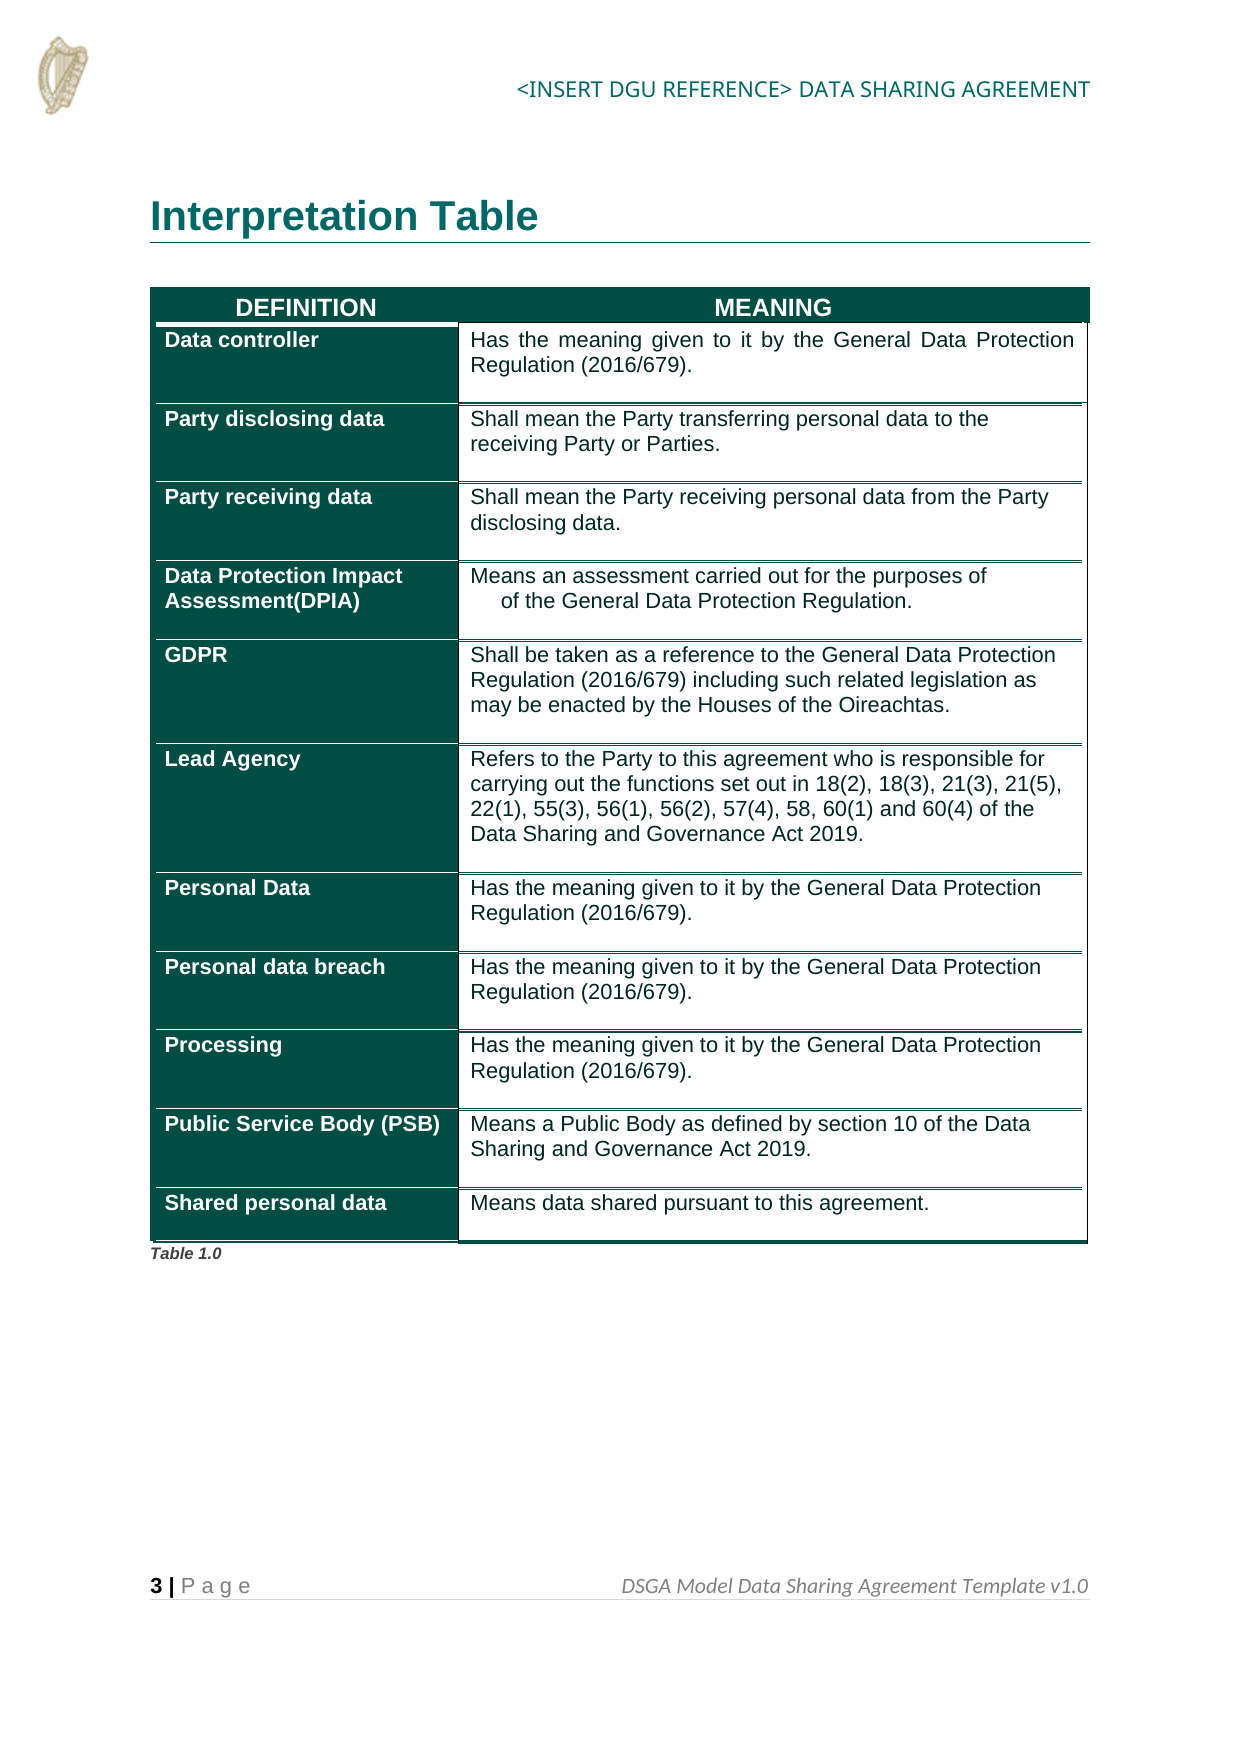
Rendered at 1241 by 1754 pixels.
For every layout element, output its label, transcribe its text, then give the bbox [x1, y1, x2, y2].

text Table 1.0 [150, 1243, 1090, 1263]
table_cell Party disclosing data [156, 404, 458, 481]
table_cell Personal data breach [156, 952, 458, 1029]
text Interpretation Table [150, 192, 1090, 242]
table_cell Party receiving data [156, 482, 458, 560]
table_header DEFINITION [156, 293, 459, 322]
table_cell Public Service Body (PSB) [156, 1109, 458, 1187]
table_cell Has the meaning given to it by the General Data Protection Regulation (2016/679). [459, 872, 1087, 951]
table_cell Data controller [156, 327, 458, 402]
table_cell Processing [156, 1030, 458, 1108]
table_cell Lead Agency [156, 744, 458, 872]
table_cell Data Protection Impact Assessment(DPIA) [156, 561, 458, 639]
table_cell Shall mean the Party receiving personal data from the Party disclosing data. [459, 481, 1087, 560]
table_cell Means an assessment carried out for the purposes of Article 35 of the General Data Protection Regulation. [459, 560, 1087, 639]
table_cell Shall be taken as a reference to the General Data Protection Regulation (2016/679) including such related legislation as may be enacted by the Houses of the Oireachtas. [459, 639, 1087, 743]
table_cell Has the meaning given to it by the General Data Protection Regulation (2016/679). [459, 322, 1087, 402]
table_cell Has the meaning given to it by the General Data Protection Regulation (2016/679). [459, 951, 1087, 1029]
picture [25, 15, 100, 123]
table_cell Refers to the Party to this agreement who is responsible for carrying out the functions set out in 18(2), 18(3), 21(3), 21(5), 22(1), 55(3), 56(1), 56(2), 57(4), 58, 60(1) and 60(4) of the Data Sharing and Governance Act 2019. [459, 743, 1087, 872]
table_header MEANING [459, 293, 1084, 322]
table_cell Means data shared pursuant to this agreement. [459, 1187, 1087, 1240]
table_cell GDPR [156, 640, 458, 743]
table_cell Means a Public Body as defined by section 10 of the Data Sharing and Governance Act 2019. [459, 1108, 1087, 1187]
table_cell Has the meaning given to it by the General Data Protection Regulation (2016/679). [459, 1029, 1087, 1108]
table_cell Shared personal data [156, 1188, 458, 1240]
table_cell Personal Data [156, 873, 458, 951]
table_cell Shall mean the Party transferring personal data to the receiving Party or Parties. [459, 403, 1087, 481]
